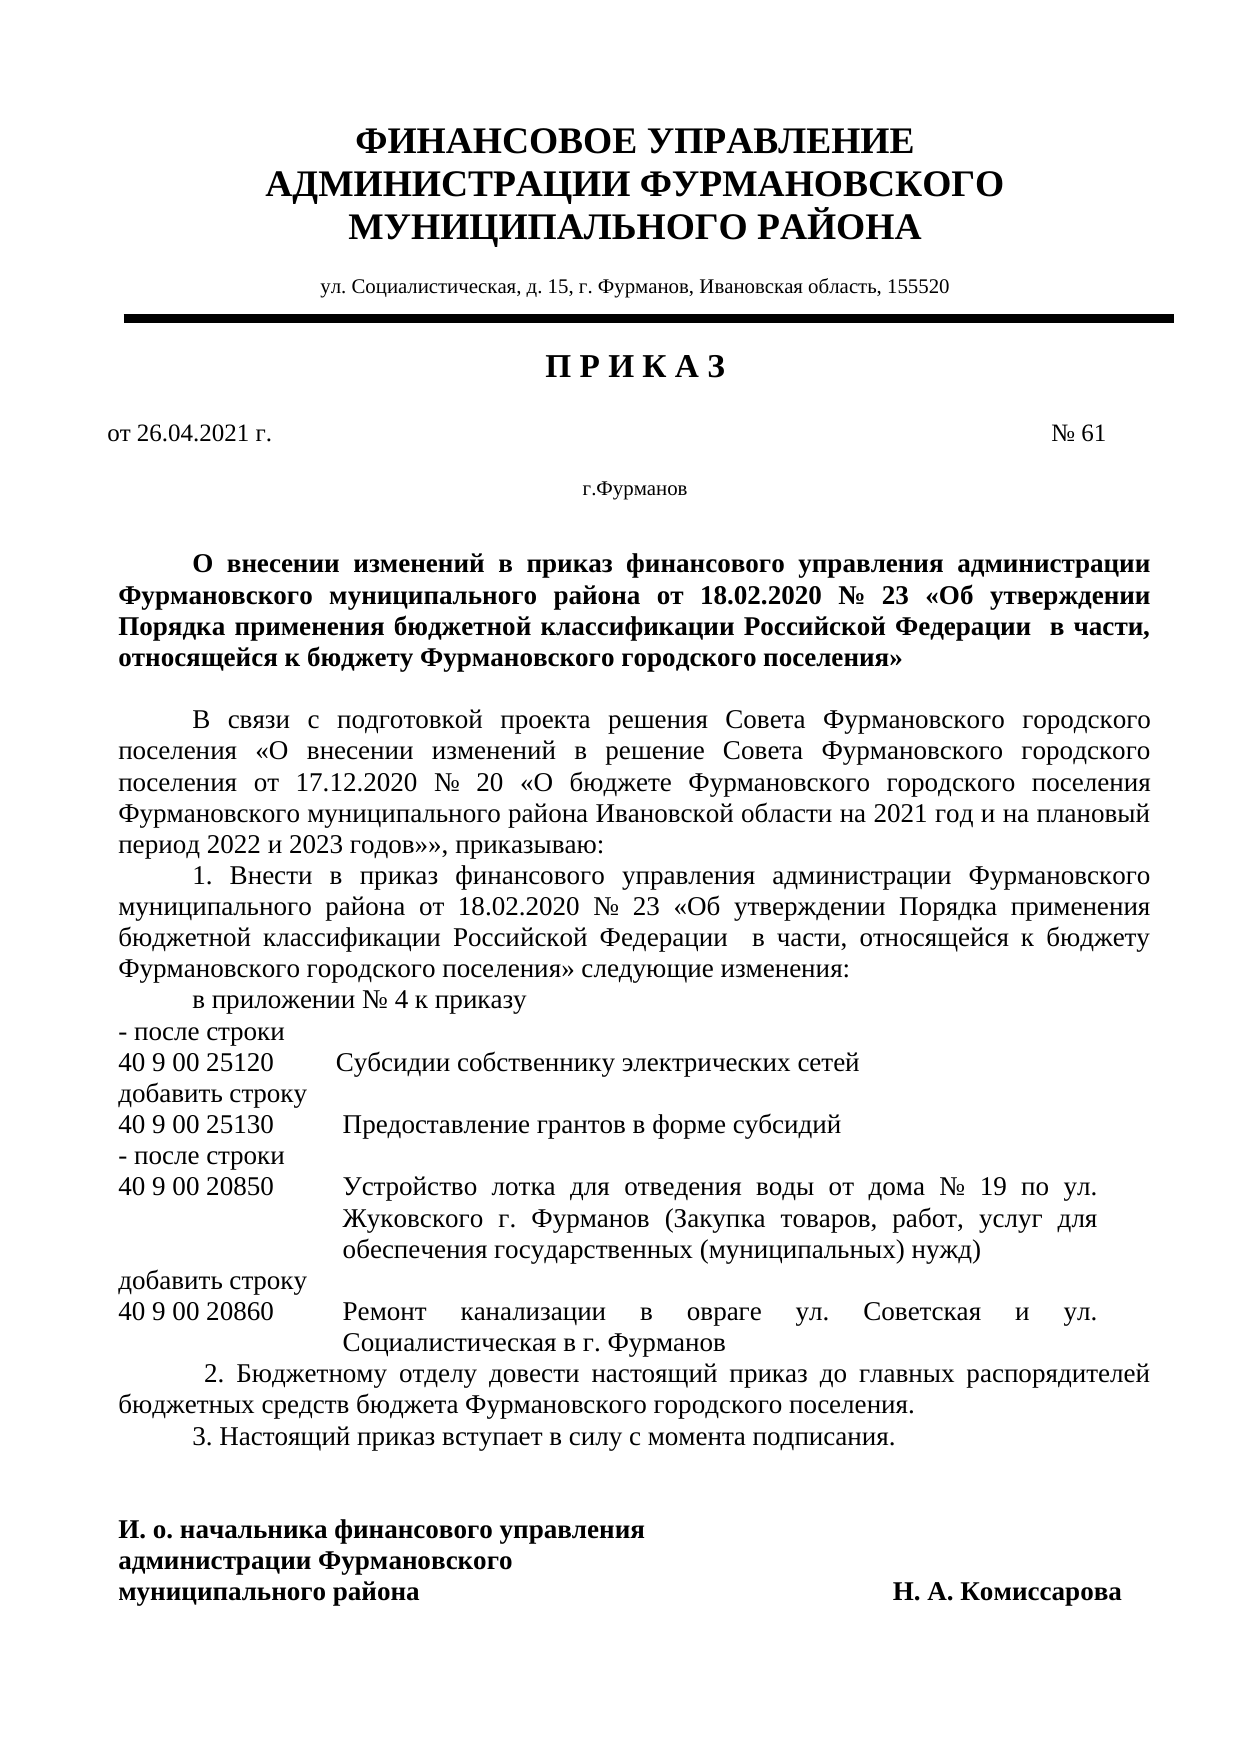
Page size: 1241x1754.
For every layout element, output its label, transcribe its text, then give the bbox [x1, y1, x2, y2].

text Администрации Фурмановского муниципального района [118, 161, 1152, 247]
text П Р И К А З [118, 346, 1152, 384]
table_header 40 9 00 25130 [107, 1108, 331, 1139]
text 3. Настоящий приказ вступает в силу с момента подписания. [118, 1420, 1152, 1451]
text И. о. начальника финансового управления [118, 1513, 1152, 1544]
table_header от 26.04.2021 г. [96, 418, 965, 475]
text в приложении № 4 к приказу [118, 984, 1152, 1015]
table_header Предоставление грантов в форме субсидий [331, 1108, 1109, 1139]
table_header Устройство лотка для отведения воды от дома № 19 по ул. Жуковского г. Фурманов (Закупка товаров, работ, услуг для обеспечения государственных (муниципальных) нужд) [331, 1171, 1109, 1264]
text - после строки [118, 1015, 1152, 1046]
text В связи с подготовкой проекта решения Совета Фурмановского городского поселения «О внесении изменений в решение Совета Фурмановского городского поселения от 17.12.2020 № 20 «О бюджете Фурмановского городского поселения Фурмановского муниципального района Ивановской области на 2021 год и на плановый период 2022 и 2023 годов»», приказываю: [118, 703, 1152, 859]
text администрации Фурмановского [118, 1544, 1152, 1575]
table_header 40 9 00 25120 [107, 1046, 324, 1077]
text О внесении изменений в приказ финансового управления администрации Фурмановского муниципального района от 18.02.2020 № 23 «Об утверждении Порядка применения бюджетной классификации Российской Федерации в части, относящейся к бюджету Фурмановского городского поселения» [118, 548, 1152, 672]
table_header 40 9 00 20860 [107, 1295, 331, 1357]
table_header Субсидии собственнику электрических сетей [324, 1046, 1078, 1077]
text 2. Бюджетному отделу довести настоящий приказ до главных распорядителей бюджетных средств бюджета Фурмановского городского поселения. [118, 1357, 1152, 1420]
table_header 40 9 00 20850 [107, 1171, 331, 1264]
table_header № 61 [965, 418, 1129, 475]
text г.Фурманов [118, 475, 1152, 499]
text добавить строку [118, 1077, 1152, 1108]
text ул. Социалистическая, д. 15, г. Фурманов, Ивановская область, 155520 [118, 274, 1152, 298]
text добавить строку [118, 1264, 1152, 1295]
table_header Ремонт канализации в овраге ул. Советская и ул. Социалистическая в г. Фурманов [331, 1295, 1109, 1357]
text - после строки [118, 1139, 1152, 1171]
text Финансовое управление [118, 118, 1152, 161]
text муниципального района Н. А. Комиссарова [118, 1575, 1152, 1607]
text 1. Внести в приказ финансового управления администрации Фурмановского муниципального района от 18.02.2020 № 23 «Об утверждении Порядка применения бюджетной классификации Российской Федерации в части, относящейся к бюджету Фурмановского городского поселения» следующие изменения: [118, 859, 1152, 984]
